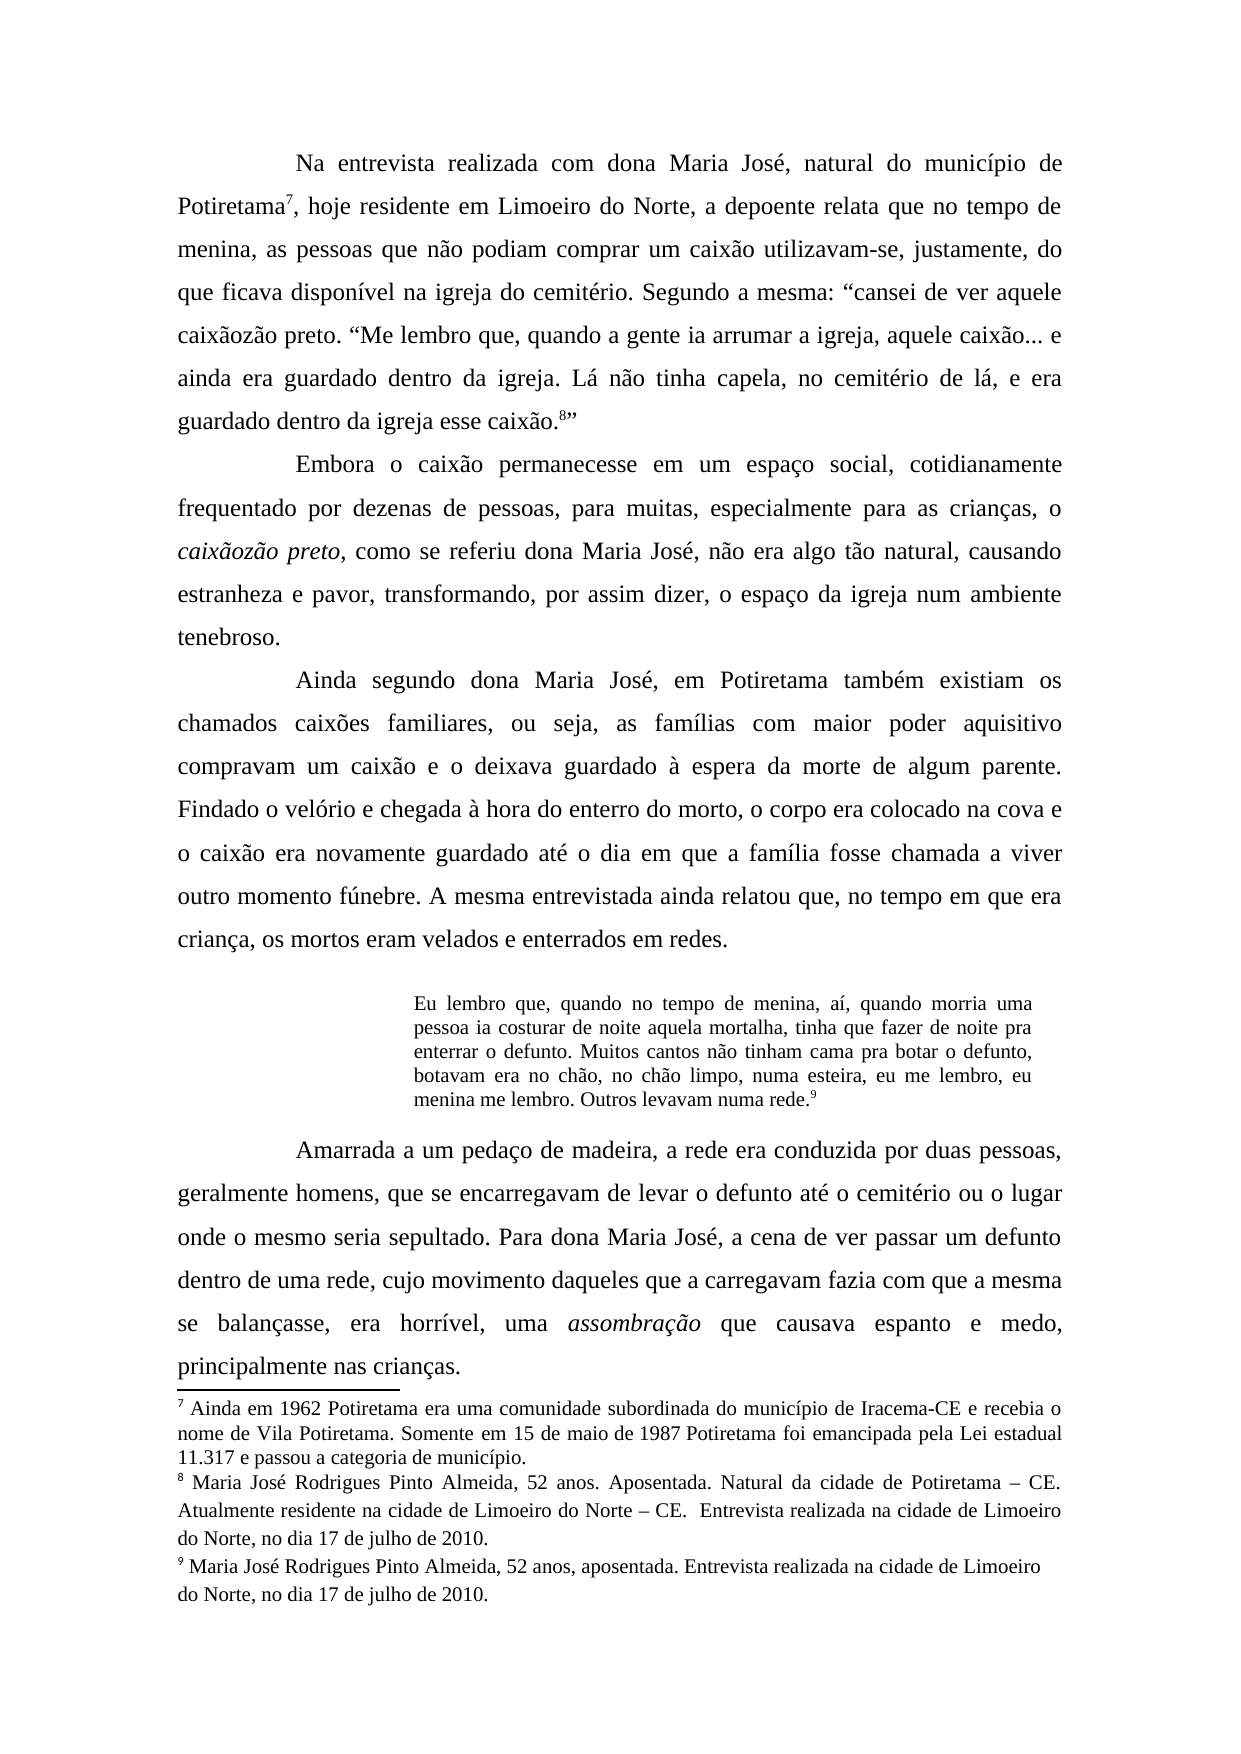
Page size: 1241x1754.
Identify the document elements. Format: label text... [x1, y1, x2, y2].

text Amarrada a um pedaço de madeira, a rede era conduzida por duas pessoas, geralmente homens, que se encarregavam de levar o defunto até o cemitério ou o lugar onde o mesmo seria sepultado. Para dona Maria José, a cena de ver passar um defunto dentro de uma rede, cujo movimento daqueles que a carregavam fazia com que a mesma se balançasse, era horrível, uma assombração que causava espanto e medo, principalmente nas crianças. [177, 1135, 1063, 1380]
text Ainda segundo dona Maria José, em Potiretama também existiam os chamados caixões familiares, ou seja, as famílias com maior poder aquisitivo compravam um caixão e o deixava guardado à espera da morte de algum parente. Findado o velório e chegada à hora do enterro do morto, o corpo era colocado na cova e o caixão era novamente guardado até o dia em que a família fosse chamada a viver outro momento fúnebre. A mesma entrevistada ainda relatou que, no tempo em que era criança, os mortos eram velados e enterrados em redes. [177, 665, 1063, 953]
text Na entrevista realizada com dona Maria José, natural do município de Potiretama, hoje residente em Limoeiro do Norte, a depoente relata que no tempo de menina, as pessoas que não podiam comprar um caixão utilizavam-se, justamente, do que ficava disponível na igreja do cemitério. Segundo a mesma: “cansei de ver aquele caixãozão preto. “Me lembro que, quando a gente ia arrumar a igreja, aquele caixão... e ainda era guardado dentro da igreja. Lá não tinha capela, no cemitério de lá, e era guardado dentro da igreja esse caixão.” [177, 148, 1063, 435]
text Embora o caixão permanecesse em um espaço social, cotidianamente frequentado por dezenas de pessoas, para muitas, especialmente para as crianças, o caixãozão preto, como se referiu dona Maria José, não era algo tão natural, causando estranheza e pavor, transformando, por assim dizer, o espaço da igreja num ambiente tenebroso. [177, 449, 1063, 651]
text Eu lembro que, quando no tempo de menina, aí, quando morria uma pessoa ia costurar de noite aquela mortalha, tinha que fazer de noite pra enterrar o defunto. Muitos cantos não tinham cama pra botar o defunto, botavam era no chão, no chão limpo, numa esteira, eu me lembro, eu menina me lembro. Outros levavam numa rede. [413, 991, 1033, 1111]
